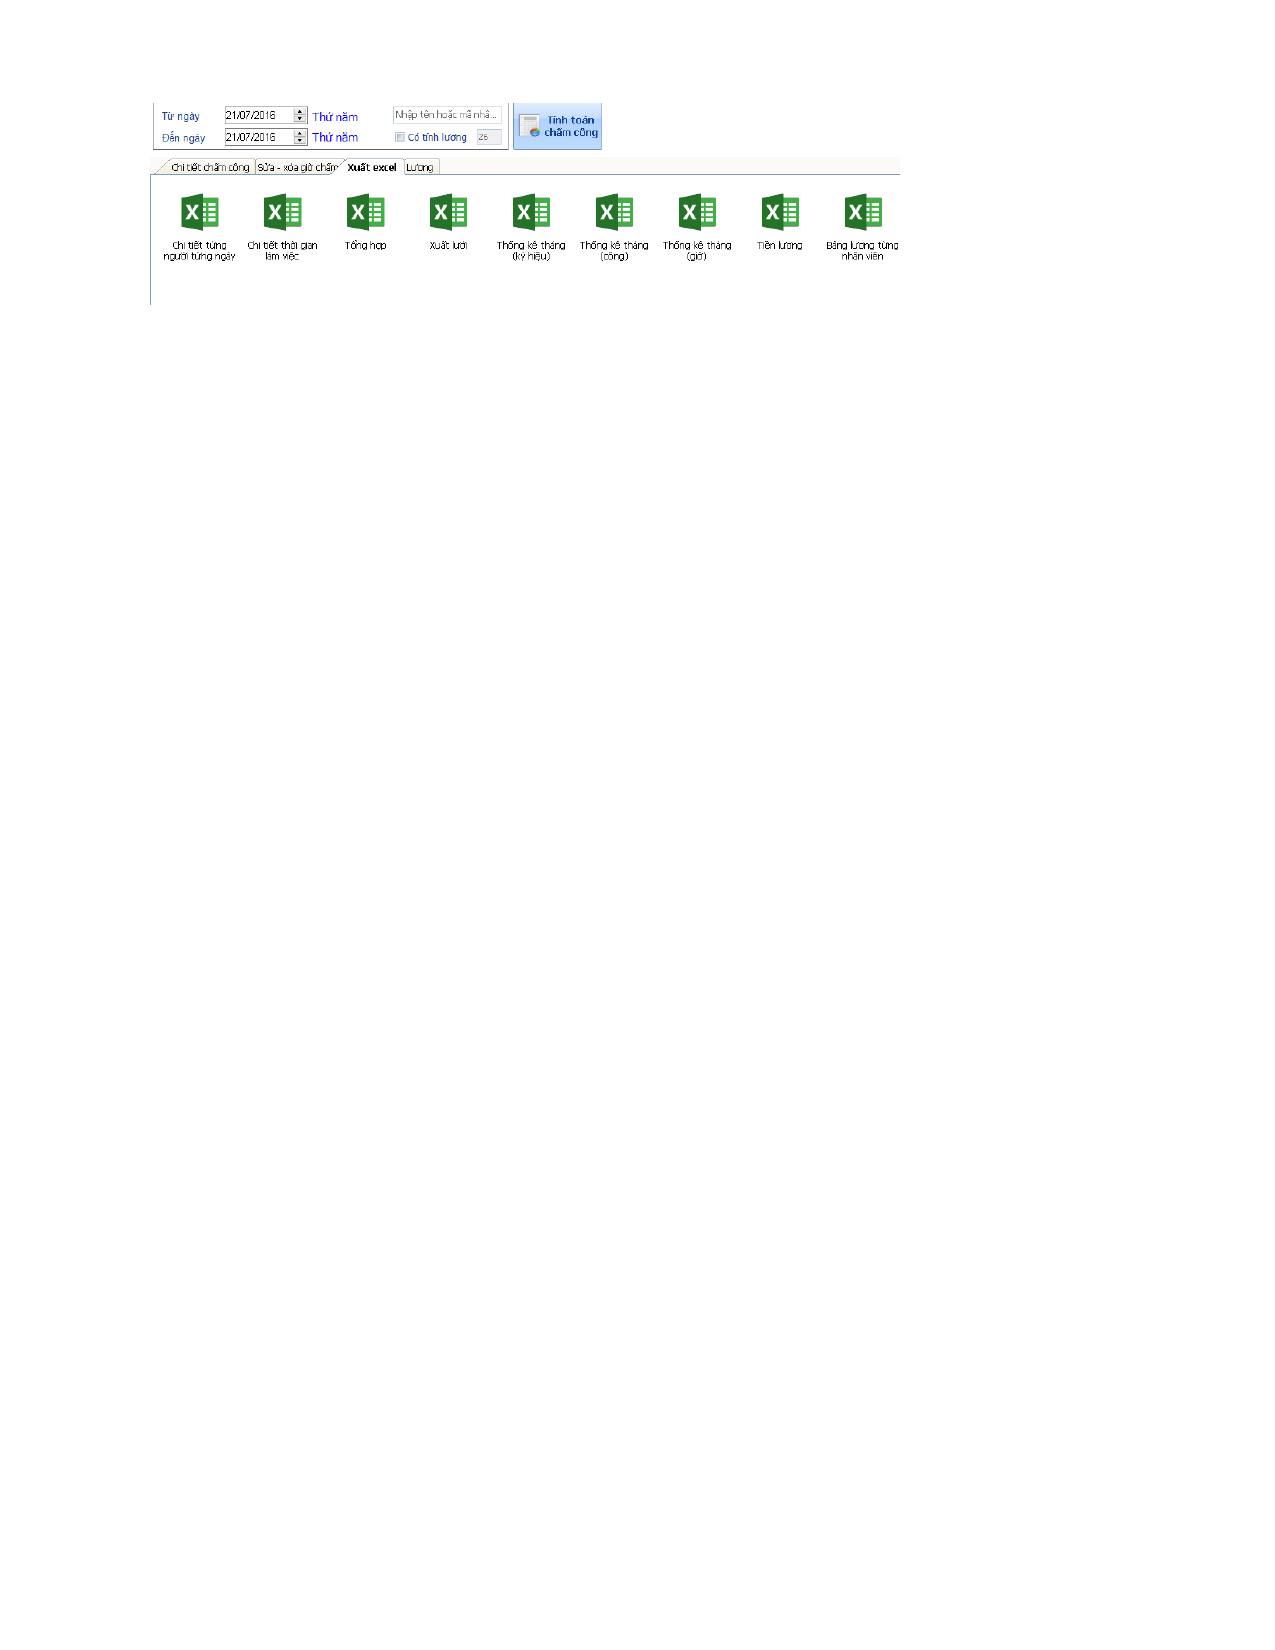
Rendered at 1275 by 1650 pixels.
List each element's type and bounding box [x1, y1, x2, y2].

picture [150, 103, 901, 305]
